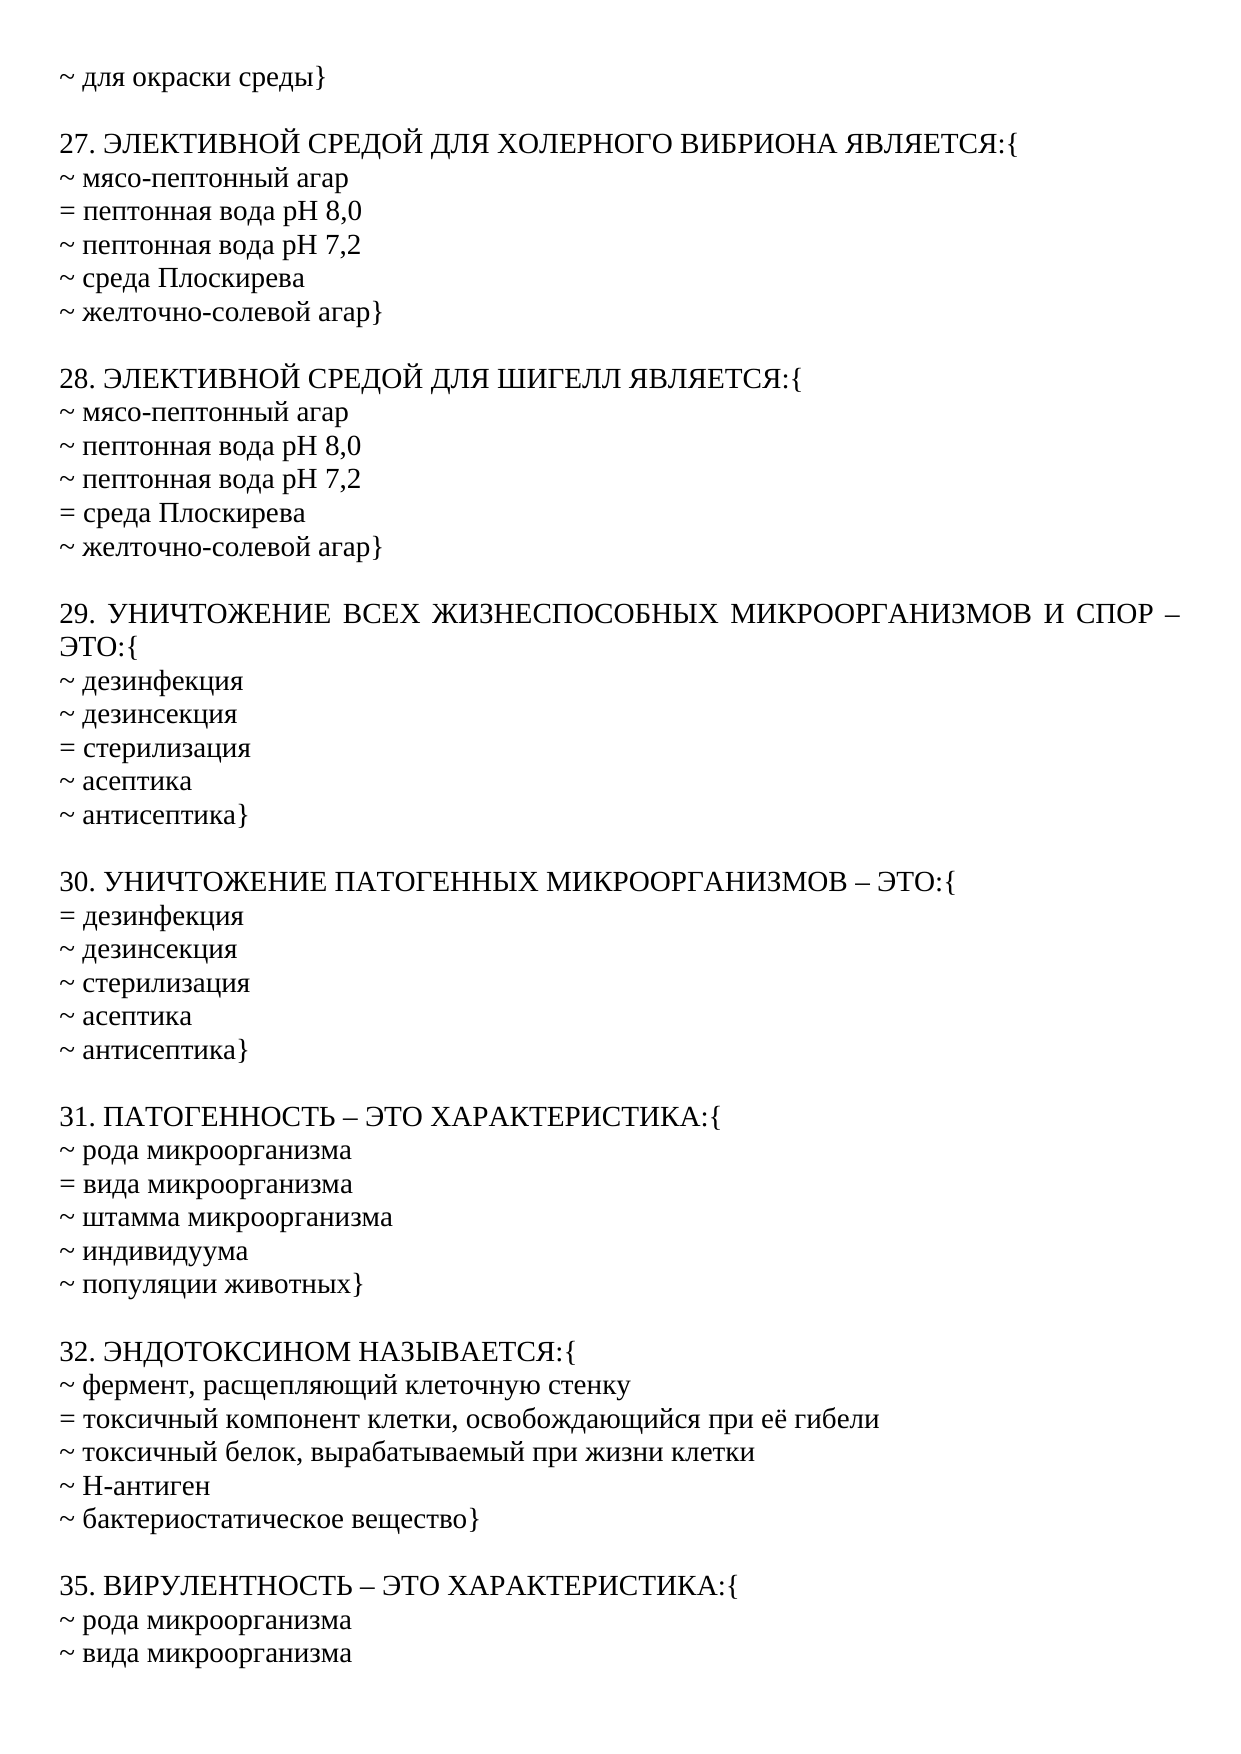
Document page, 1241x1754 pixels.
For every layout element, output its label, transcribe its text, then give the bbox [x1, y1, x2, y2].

text ~ антисептика} [59, 797, 1181, 831]
text = токсичный компонент клетки, освобождающийся при её гибели [59, 1401, 1181, 1434]
text = вида микроорганизма [59, 1166, 1181, 1199]
text 28. ЭЛЕКТИВНОЙ СРЕДОЙ ДЛЯ ШИГЕЛЛ ЯВЛЯЕТСЯ:{ [59, 361, 1181, 394]
text 35. ВИРУЛЕНТНОСТЬ – ЭТО ХАРАКТЕРИСТИКА:{ [59, 1568, 1181, 1602]
text ~ антисептика} [59, 1032, 1181, 1065]
text = среда Плоскирева [59, 495, 1181, 529]
text ~ дезинсекция [59, 696, 1181, 730]
text ~ вида микроорганизма [59, 1636, 1181, 1669]
text ~ мясо-пептонный агар [59, 394, 1181, 428]
text ~ пептонная вода pH 8,0 [59, 428, 1181, 462]
text ~ асептика [59, 998, 1181, 1032]
text ~ рода микроорганизма [59, 1132, 1181, 1166]
text ~ асептика [59, 763, 1181, 797]
text 27. ЭЛЕКТИВНОЙ СРЕДОЙ ДЛЯ ХОЛЕРНОГО ВИБРИОНА ЯВЛЯЕТСЯ:{ [59, 126, 1181, 160]
text 30. УНИЧТОЖЕНИЕ ПАТОГЕННЫХ МИКРООРГАНИЗМОВ – ЭТО:{ [59, 864, 1181, 898]
text ~ желточно-солевой агар} [59, 294, 1181, 327]
text ~ для окраски среды} [59, 59, 1181, 93]
text ~ желточно-солевой агар} [59, 529, 1181, 562]
text 32. ЭНДОТОКСИНОМ НАЗЫВАЕТСЯ:{ [59, 1334, 1181, 1367]
text 31. ПАТОГЕННОСТЬ – ЭТО ХАРАКТЕРИСТИКА:{ [59, 1099, 1181, 1132]
text ~ популяции животных} [59, 1267, 1181, 1300]
text ~ бактериостатическое вещество} [59, 1501, 1181, 1535]
text ~ пептонная вода pH 7,2 [59, 227, 1181, 260]
text 29. УНИЧТОЖЕНИЕ ВСЕХ ЖИЗНЕСПОСОБНЫХ МИКРООРГАНИЗМОВ И СПОР – ЭТО:{ [59, 596, 1181, 663]
text ~ фермент, расщепляющий клеточную стенку [59, 1367, 1181, 1401]
text ~ токсичный белок, вырабатываемый при жизни клетки [59, 1434, 1181, 1468]
text = стерилизация [59, 730, 1181, 763]
text ~ стерилизация [59, 965, 1181, 998]
text = дезинфекция [59, 898, 1181, 931]
text ~ мясо-пептонный агар [59, 160, 1181, 193]
text ~ штамма микроорганизма [59, 1199, 1181, 1233]
text = пептонная вода pH 8,0 [59, 193, 1181, 227]
text ~ рода микроорганизма [59, 1602, 1181, 1636]
text ~ дезинфекция [59, 663, 1181, 696]
text ~ дезинсекция [59, 931, 1181, 965]
text ~ Н-антиген [59, 1468, 1181, 1501]
text ~ среда Плоскирева [59, 260, 1181, 294]
text ~ индивидуума [59, 1233, 1181, 1267]
text ~ пептонная вода pH 7,2 [59, 462, 1181, 495]
